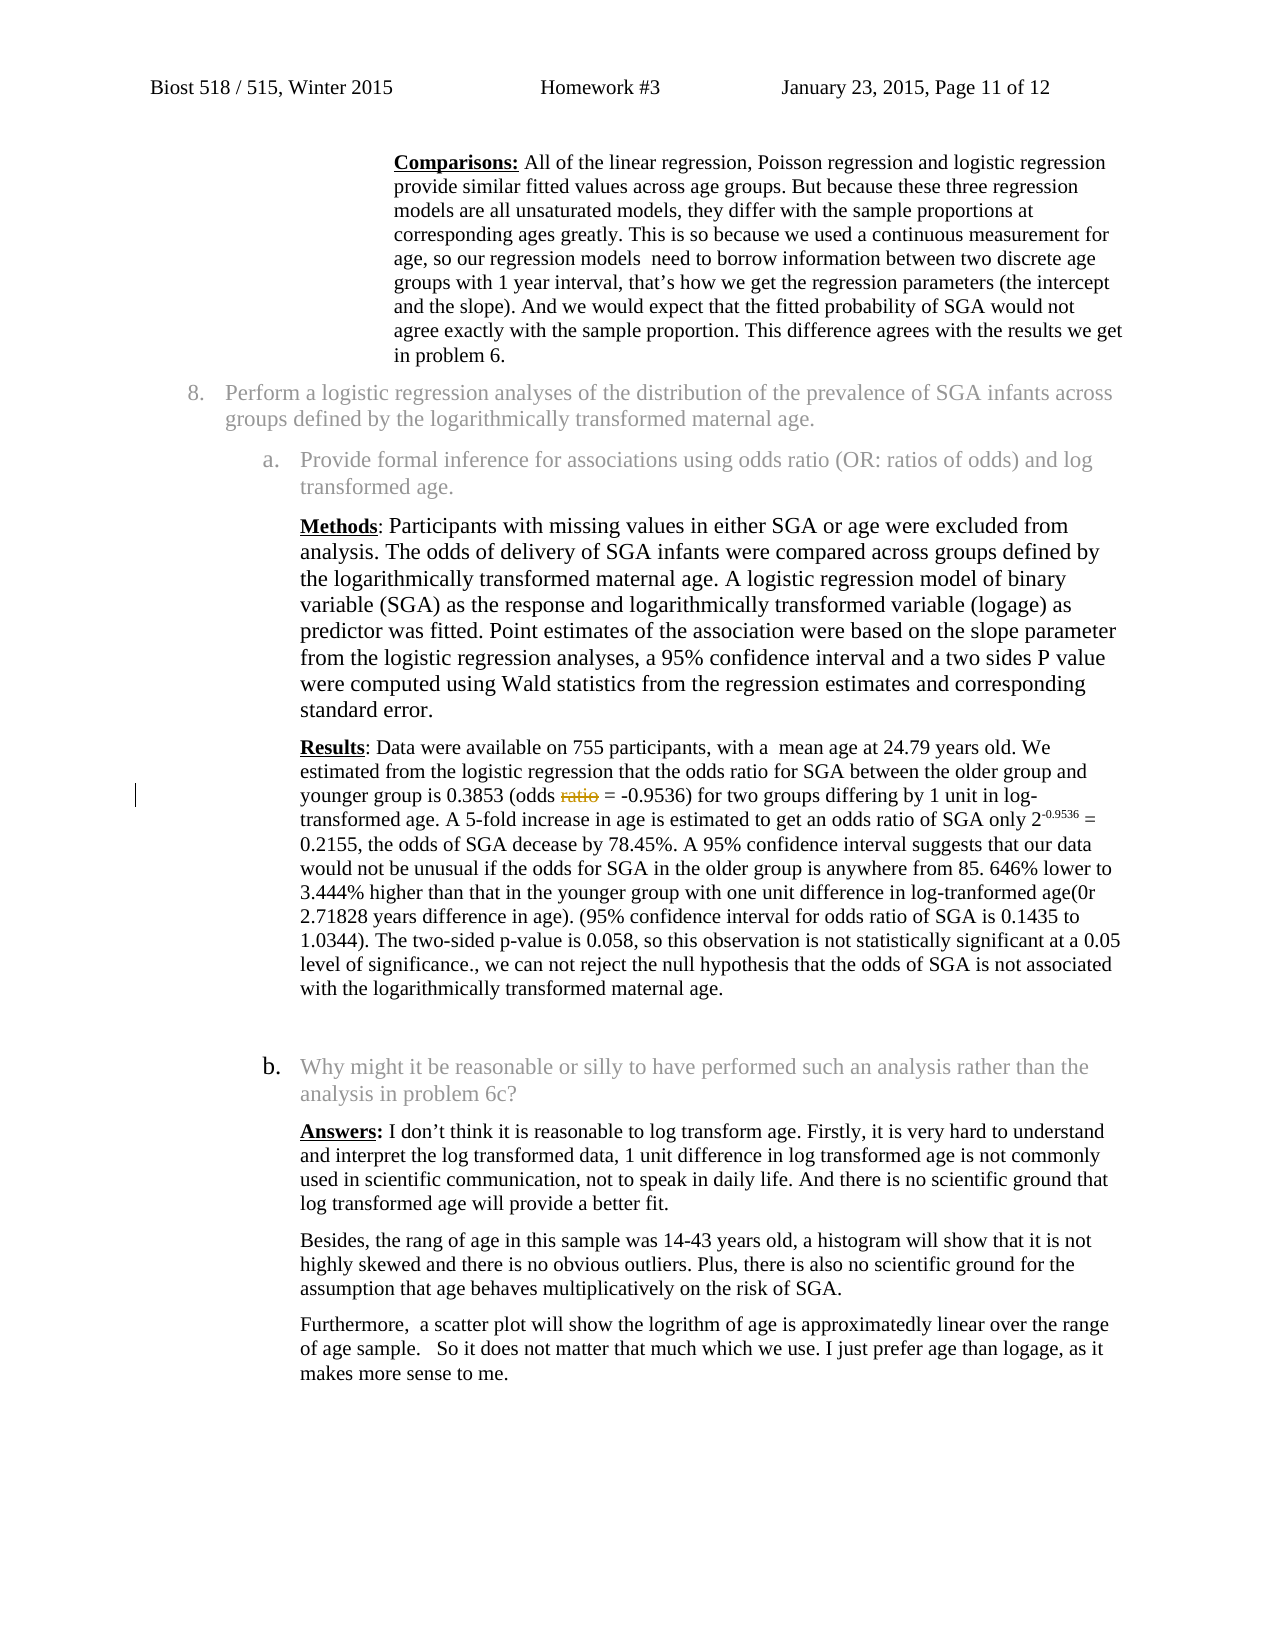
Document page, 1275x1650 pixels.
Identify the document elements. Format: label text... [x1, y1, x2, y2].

text Results: Data were available on 755 participants, with a mean age at 24.79 years old. We estimated from the logistic regression that the odds ratio for SGA between the older group and younger group is 0.3853 (odds = -0.9536) for two groups differing by 1 unit in log-transformed age. A 5-fold increase in age is estimated to get an odds ratio of SGA only 2-0.9536 = 0.2155, the odds of SGA decease by 78.45%. A 95% confidence interval suggests that our data would not be unusual if the odds for SGA in the older group is anywhere from 85. 646% lower to 3.444% higher than that in the younger group with one unit difference in log-tranformed age(0r 2.71828 years difference in age). (95% confidence interval for odds ratio of SGA is 0.1435 to 1.0344). The two-sided p-value is 0.058, so this observation is not statistically significant at a 0.05 level of significance., we can not reject the null hypothesis that the odds of SGA is not associated with the logarithmically transformed maternal age. [300, 735, 1125, 1000]
list Perform a logistic regression analyses of the distribution of the prevalence of SGA infants across groups defined by the logarithmically transformed maternal age. [187, 379, 1125, 432]
text Besides, the rang of age in this sample was 14-43 years old, a histogram will show that it is not highly skewed and there is no obvious outliers. Plus, there is also no scientific ground for the assumption that age behaves multiplicatively on the risk of SGA. [300, 1228, 1125, 1300]
list Provide formal inference for associations using odds ratio (OR: ratios of odds) and log transformed age. [262, 444, 1125, 499]
text Methods: Participants with missing values in either SGA or age were excluded from analysis. The odds of delivery of SGA infants were compared across groups defined by the logarithmically transformed maternal age. A logistic regression model of binary variable (SGA) as the response and logarithmically transformed variable (logage) as predictor was fitted. Point estimates of the association were based on the slope parameter from the logistic regression analyses, a 95% confidence interval and a two sides P value were computed using Wald statistics from the regression estimates and corresponding standard error. [300, 512, 1125, 723]
text Furthermore, a scatter plot will show the logrithm of age is approximatedly linear over the range of age sample. So it does not matter that much which we use. I just prefer age than logage, as it makes more sense to me. [300, 1312, 1125, 1384]
list Why might it be reasonable or silly to have performed such an analysis rather than the analysis in problem 6c? [262, 1051, 1125, 1106]
text Comparisons: All of the linear regression, Poisson regression and logistic regression provide similar fitted values across age groups. But because these three regression models are all unsaturated models, they differ with the sample proportions at corresponding ages greatly. This is so because we used a continuous measurement for age, so our regression models need to borrow information between two discrete age groups with 1 year interval, that’s how we get the regression parameters (the intercept and the slope). And we would expect that the fitted probability of SGA would not agree exactly with the sample proportion. This difference agrees with the results we get in problem 6. [394, 150, 1125, 367]
text Answers: I don’t think it is reasonable to log transform age. Firstly, it is very hard to understand and interpret the log transformed data, 1 unit difference in log transformed age is not commonly used in scientific communication, not to speak in daily life. And there is no scientific ground that log transformed age will provide a better fit. [300, 1119, 1125, 1215]
